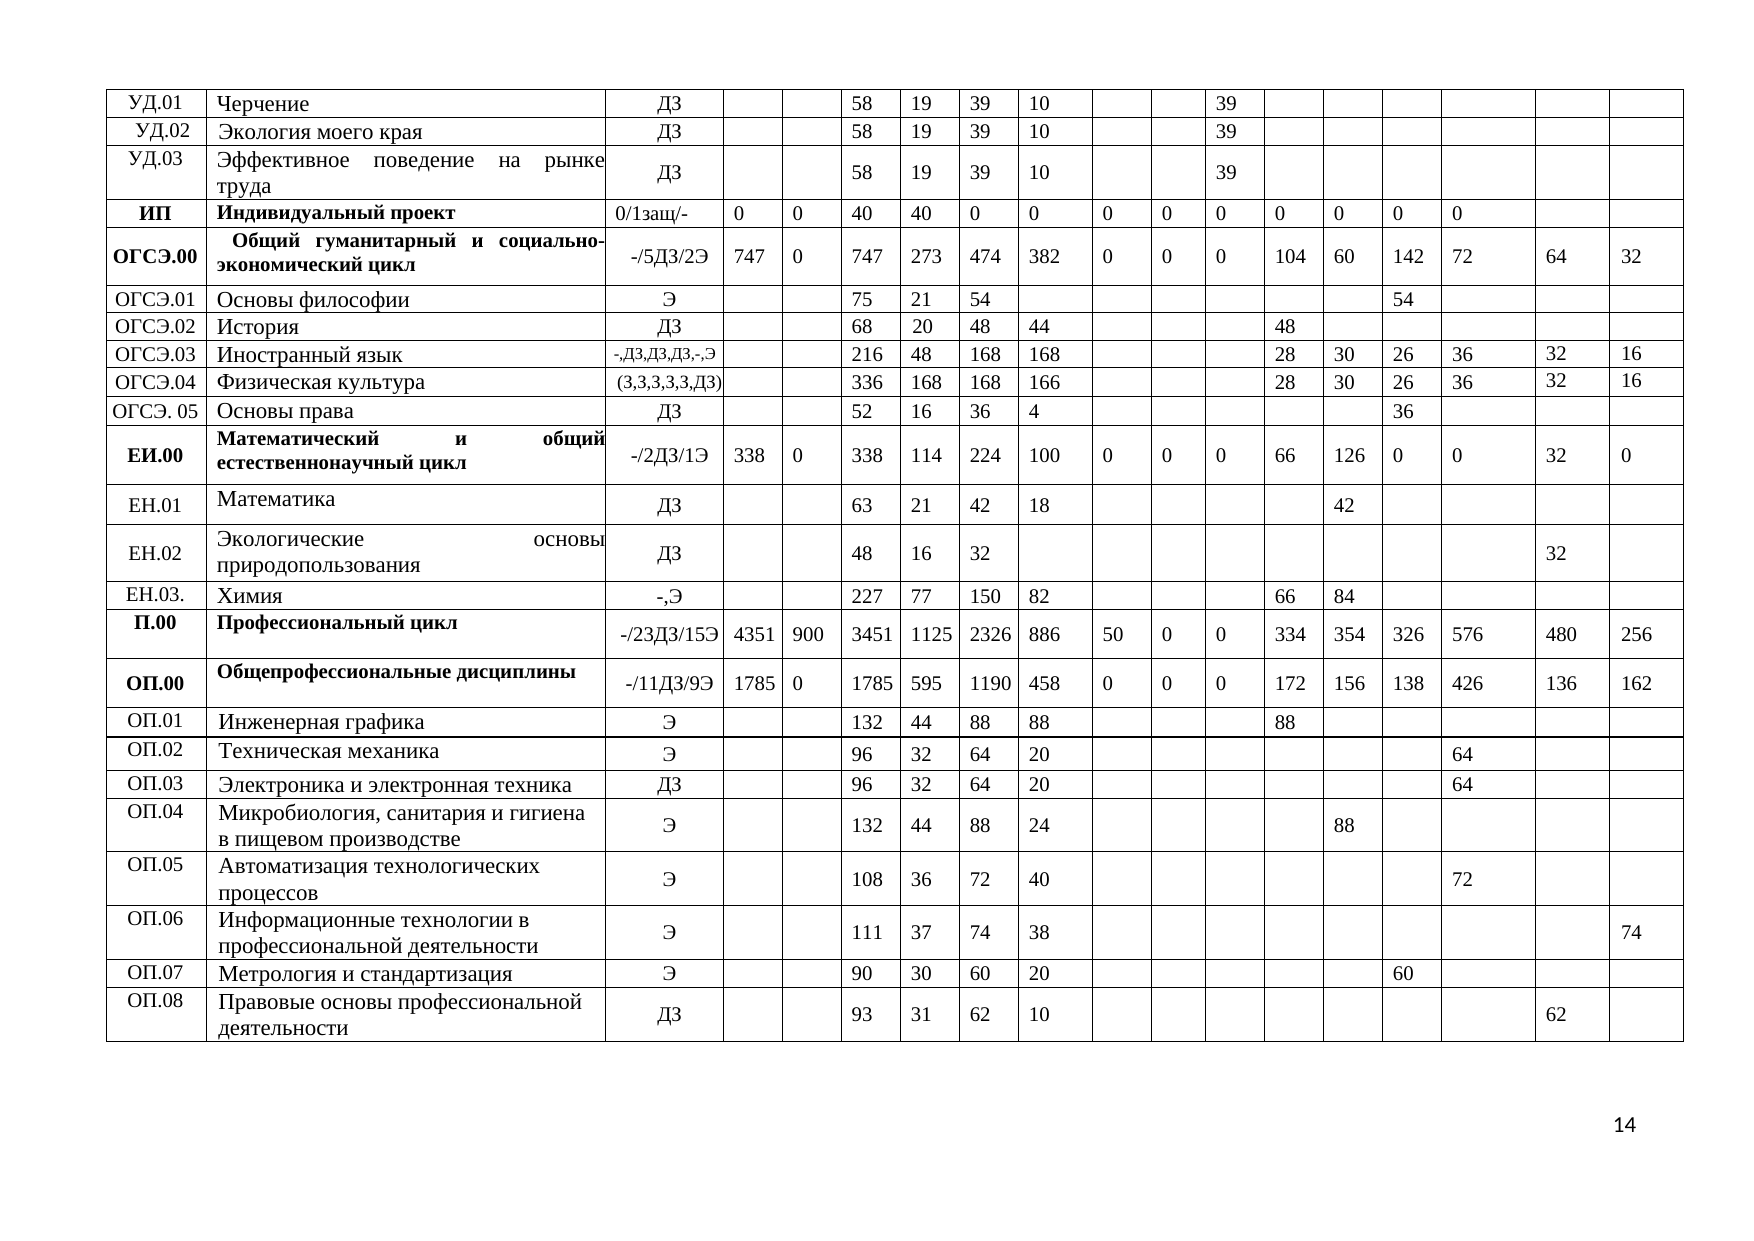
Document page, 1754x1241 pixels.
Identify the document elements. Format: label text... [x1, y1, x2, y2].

table_cell 334 [1265, 610, 1323, 658]
table_cell 747 [842, 228, 900, 285]
table_cell [1442, 525, 1535, 581]
table_cell 60 [1324, 228, 1382, 285]
table_cell Эффективное поведение на рынке труда [207, 146, 605, 199]
table_cell [1610, 525, 1683, 581]
table_cell УД.03 [107, 146, 206, 199]
table_cell 104 [1265, 228, 1323, 285]
table_cell Э [606, 852, 723, 905]
table_cell [724, 852, 782, 905]
table_cell [1206, 286, 1264, 312]
table_cell 0/1защ/- [606, 200, 723, 227]
table_cell [1206, 771, 1264, 797]
table_cell [1324, 397, 1382, 425]
table_cell 595 [901, 659, 959, 707]
table_cell [1265, 525, 1323, 581]
table_cell 18 [1019, 485, 1092, 524]
table_cell Математика [207, 485, 605, 524]
table_cell Э [606, 799, 723, 851]
table_cell Автоматизация технологических процессов [207, 852, 605, 905]
table_cell 256 [1610, 610, 1683, 658]
table_cell [1265, 485, 1323, 524]
table_cell 36 [1442, 368, 1535, 396]
table_cell 0 [724, 200, 782, 227]
table_cell [1536, 485, 1609, 524]
table_cell [1152, 525, 1205, 581]
table_cell [724, 960, 782, 987]
table_cell Черчение [207, 90, 605, 117]
table_cell 0 [1152, 426, 1205, 484]
table_cell [783, 708, 841, 736]
table_cell 26 [1383, 341, 1441, 367]
table_cell [724, 771, 782, 797]
table_cell 42 [1324, 485, 1382, 524]
table_cell ЕН.01 [107, 485, 206, 524]
table_cell ОП.03 [107, 771, 206, 797]
table_cell 77 [901, 582, 959, 609]
table_cell [1536, 799, 1609, 851]
table_cell 16 [901, 525, 959, 581]
table_cell 84 [1324, 582, 1382, 609]
table_cell 20 [1019, 771, 1092, 797]
table_cell 150 [960, 582, 1018, 609]
table_cell 30 [1324, 341, 1382, 367]
table_cell [1610, 118, 1683, 145]
table_cell 0 [1152, 200, 1205, 227]
table_cell [1206, 313, 1264, 339]
table_cell [1536, 146, 1609, 199]
table_cell [1610, 485, 1683, 524]
table_cell 0 [1265, 200, 1323, 227]
table_cell 19 [901, 146, 959, 199]
table_cell [1206, 988, 1264, 1041]
table_cell 28 [1265, 368, 1323, 396]
table_cell [783, 368, 841, 396]
table_cell 74 [1610, 906, 1683, 959]
table_cell Метрология и стандартизация [207, 960, 605, 987]
table_cell [1610, 852, 1683, 905]
table_cell Экология моего края [207, 118, 605, 145]
table_cell [1324, 738, 1382, 770]
table_cell 75 [842, 286, 900, 312]
table_cell 36 [960, 397, 1018, 425]
table_cell [1324, 146, 1382, 199]
table_cell [1610, 960, 1683, 987]
table_cell 156 [1324, 659, 1382, 707]
table_cell 0 [1206, 426, 1264, 484]
table_cell [1383, 118, 1441, 145]
table_cell [1206, 525, 1264, 581]
table_cell [724, 738, 782, 770]
table_cell (З,З,З,З,З,ДЗ) [606, 368, 723, 396]
table_cell [1383, 90, 1441, 117]
table_cell [724, 146, 782, 199]
table_cell 0 [1093, 659, 1151, 707]
table_cell [1324, 771, 1382, 797]
table_cell Э [606, 286, 723, 312]
table_cell [1536, 286, 1609, 312]
table_cell [1610, 799, 1683, 851]
table_cell [1152, 341, 1205, 367]
table_cell ОГСЭ.04 [107, 368, 206, 396]
table_cell 32 [1610, 228, 1683, 285]
table_cell 0 [1442, 200, 1535, 227]
table_cell -,ДЗ,ДЗ,ДЗ,-,Э [606, 341, 723, 367]
table_cell [1152, 988, 1205, 1041]
table_cell Экологические основы природопользования [207, 525, 605, 581]
table_cell Основы философии [207, 286, 605, 312]
table_cell 52 [842, 397, 900, 425]
table_cell [783, 397, 841, 425]
table_cell Э [606, 708, 723, 736]
table_cell 48 [960, 313, 1018, 339]
table_cell 50 [1093, 610, 1151, 658]
table_cell ОП.04 [107, 799, 206, 851]
table_cell [1152, 313, 1205, 339]
table_cell [1265, 960, 1323, 987]
table_cell 0 [783, 200, 841, 227]
table_cell 58 [842, 146, 900, 199]
table_cell [1442, 286, 1535, 312]
table_cell [1536, 771, 1609, 797]
table_cell 1785 [724, 659, 782, 707]
table_cell 19 [901, 118, 959, 145]
table_cell [783, 799, 841, 851]
table_cell 20 [1019, 960, 1092, 987]
table_cell 747 [724, 228, 782, 285]
table_cell [724, 90, 782, 117]
table_cell Правовые основы профессиональной деятельности [207, 988, 605, 1041]
table_cell 54 [960, 286, 1018, 312]
table_cell Инженерная графика [207, 708, 605, 736]
table_cell [1383, 146, 1441, 199]
table_cell 132 [842, 708, 900, 736]
table_cell [1442, 90, 1535, 117]
table_cell 39 [960, 90, 1018, 117]
table_cell [1152, 146, 1205, 199]
table_cell 0 [783, 228, 841, 285]
table_cell 88 [1265, 708, 1323, 736]
table_cell 72 [960, 852, 1018, 905]
table_cell 88 [960, 799, 1018, 851]
table_cell [1442, 118, 1535, 145]
table_cell 58 [842, 90, 900, 117]
table_cell [724, 485, 782, 524]
table_cell Профессиональный цикл [207, 610, 605, 658]
table_cell [1324, 988, 1382, 1041]
table_cell 64 [1536, 228, 1609, 285]
table_cell ДЗ [606, 397, 723, 425]
table_cell Общий гуманитарный и социально-экономический цикл [207, 228, 605, 285]
table_cell 0 [1383, 200, 1441, 227]
table_cell 72 [1442, 228, 1535, 285]
table_cell [1536, 313, 1609, 339]
table_cell 224 [960, 426, 1018, 484]
table_cell [1442, 397, 1535, 425]
table_cell 66 [1265, 426, 1323, 484]
table_cell [783, 286, 841, 312]
table_cell 0 [1093, 228, 1151, 285]
table_cell 474 [960, 228, 1018, 285]
table_cell ЕН.03. [107, 582, 206, 609]
table_cell 0 [1206, 610, 1264, 658]
table_cell 1785 [842, 659, 900, 707]
table_cell Микробиология, санитария и гигиена в пищевом производстве [207, 799, 605, 851]
table_cell [1383, 582, 1441, 609]
table_cell -,Э [606, 582, 723, 609]
table_cell 480 [1536, 610, 1609, 658]
table_cell 88 [1019, 708, 1092, 736]
table_cell [783, 146, 841, 199]
table_cell [1093, 118, 1151, 145]
table_cell 0 [1152, 659, 1205, 707]
table_cell 0 [960, 200, 1018, 227]
table_cell [1324, 118, 1382, 145]
table_cell 90 [842, 960, 900, 987]
table_cell Индивидуальный проект [207, 200, 605, 227]
table_cell [724, 341, 782, 367]
table_cell [1610, 313, 1683, 339]
table_cell ДЗ [606, 485, 723, 524]
table_cell 16 [1610, 368, 1683, 396]
table_cell ДЗ [606, 90, 723, 117]
table_cell 4 [1019, 397, 1092, 425]
table_cell -/23ДЗ/15Э [606, 610, 723, 658]
table_cell [1206, 799, 1264, 851]
table_cell Основы права [207, 397, 605, 425]
table_cell 96 [842, 771, 900, 797]
table_cell 74 [960, 906, 1018, 959]
table_cell 900 [783, 610, 841, 658]
table_cell Физическая культура [207, 368, 605, 396]
table_cell 458 [1019, 659, 1092, 707]
table_cell [724, 313, 782, 339]
table_cell 0 [1093, 426, 1151, 484]
table_cell [1442, 313, 1535, 339]
table_cell [1093, 582, 1151, 609]
table_cell 166 [1019, 368, 1092, 396]
table_cell [1152, 582, 1205, 609]
table_cell [1610, 988, 1683, 1041]
table_cell [1442, 708, 1535, 736]
table_cell 336 [842, 368, 900, 396]
table_cell 0 [1383, 426, 1441, 484]
table_cell 0 [1019, 200, 1092, 227]
table_cell [783, 313, 841, 339]
table_cell ДЗ [606, 118, 723, 145]
table_cell [1093, 708, 1151, 736]
table_cell Э [606, 960, 723, 987]
table_cell 10 [1019, 988, 1092, 1041]
table_cell 338 [724, 426, 782, 484]
table_cell ОГСЭ.03 [107, 341, 206, 367]
table_cell Математический и общий естественнонаучный цикл [207, 426, 605, 484]
table_cell 426 [1442, 659, 1535, 707]
table_cell 32 [901, 738, 959, 770]
table_cell [1265, 988, 1323, 1041]
table_cell [783, 118, 841, 145]
table_cell [1152, 286, 1205, 312]
table_cell УД.01 [107, 90, 206, 117]
table_cell Электроника и электронная техника [207, 771, 605, 797]
table_cell [783, 988, 841, 1041]
table_cell 62 [1536, 988, 1609, 1041]
table_cell ДЗ [606, 771, 723, 797]
table_cell [1536, 118, 1609, 145]
table_cell [1206, 397, 1264, 425]
table_cell 42 [960, 485, 1018, 524]
table_cell [783, 341, 841, 367]
table_cell ЕН.02 [107, 525, 206, 581]
table_cell [783, 906, 841, 959]
table_cell [1383, 708, 1441, 736]
table_cell 40 [901, 200, 959, 227]
table_cell 0 [1442, 426, 1535, 484]
table_cell 2326 [960, 610, 1018, 658]
table_cell [1610, 146, 1683, 199]
table_cell [1093, 525, 1151, 581]
table_cell Техническая механика [207, 738, 605, 770]
table_cell 111 [842, 906, 900, 959]
table_cell Химия [207, 582, 605, 609]
table_cell [783, 90, 841, 117]
table_cell [724, 906, 782, 959]
table_cell [1093, 988, 1151, 1041]
table_cell 168 [1019, 341, 1092, 367]
table_cell 126 [1324, 426, 1382, 484]
table_cell 24 [1019, 799, 1092, 851]
table_cell [724, 525, 782, 581]
table_cell [1610, 90, 1683, 117]
table_cell 26 [1383, 368, 1441, 396]
table_cell [724, 988, 782, 1041]
table_cell [1442, 960, 1535, 987]
table_cell [1206, 852, 1264, 905]
table_cell [1152, 771, 1205, 797]
table_cell 39 [1206, 146, 1264, 199]
table_cell [1442, 146, 1535, 199]
table_cell [1093, 771, 1151, 797]
table_cell [1093, 368, 1151, 396]
table_cell -/2ДЗ/1Э [606, 426, 723, 484]
table_cell [1610, 397, 1683, 425]
table_cell 1190 [960, 659, 1018, 707]
table_cell [1610, 708, 1683, 736]
table_cell [1206, 708, 1264, 736]
table_cell [1536, 397, 1609, 425]
table_cell 28 [1265, 341, 1323, 367]
table_cell [724, 708, 782, 736]
table_cell ИП [107, 200, 206, 227]
table_cell 36 [1383, 397, 1441, 425]
table_cell 32 [901, 771, 959, 797]
table_cell [1536, 738, 1609, 770]
table_cell [1324, 525, 1382, 581]
table_cell [1536, 708, 1609, 736]
table_cell [1265, 852, 1323, 905]
table_cell [1610, 738, 1683, 770]
table_cell 16 [1610, 341, 1683, 367]
table_cell 32 [1536, 525, 1609, 581]
table_cell [1093, 146, 1151, 199]
table_cell [1019, 525, 1092, 581]
table_cell Э [606, 906, 723, 959]
table_cell ОП.05 [107, 852, 206, 905]
table_cell 10 [1019, 146, 1092, 199]
table_cell [1536, 960, 1609, 987]
table_cell [1383, 313, 1441, 339]
table_cell [724, 286, 782, 312]
table_cell ДЗ [606, 313, 723, 339]
table_cell [1093, 738, 1151, 770]
table_cell 88 [1324, 799, 1382, 851]
table_cell 0 [1206, 659, 1264, 707]
table_cell [1536, 582, 1609, 609]
table_cell 63 [842, 485, 900, 524]
table_cell [1152, 852, 1205, 905]
table_cell [1324, 708, 1382, 736]
table_cell ОП.07 [107, 960, 206, 987]
table_cell [1206, 485, 1264, 524]
table_cell [1093, 313, 1151, 339]
table_cell [724, 397, 782, 425]
table_cell ОГСЭ. 05 [107, 397, 206, 425]
table_cell 32 [1536, 368, 1609, 396]
table_cell ОП.02 [107, 738, 206, 770]
table_cell 114 [901, 426, 959, 484]
table_cell [1206, 738, 1264, 770]
table_cell 20 [1019, 738, 1092, 770]
table_cell 0 [1206, 228, 1264, 285]
table_cell 1125 [901, 610, 959, 658]
table_cell 88 [960, 708, 1018, 736]
table_cell 108 [842, 852, 900, 905]
table_cell [1265, 90, 1323, 117]
table_cell -/11ДЗ/9Э [606, 659, 723, 707]
table_cell 39 [960, 118, 1018, 145]
table_cell 68 [842, 313, 900, 339]
table_cell 172 [1265, 659, 1323, 707]
table_cell [1093, 852, 1151, 905]
table_cell [1610, 200, 1683, 227]
table_cell 326 [1383, 610, 1441, 658]
table_cell 0 [1152, 610, 1205, 658]
table_cell [1152, 906, 1205, 959]
table_cell [1206, 960, 1264, 987]
table_cell [783, 485, 841, 524]
table_cell 0 [1610, 426, 1683, 484]
table_cell [1536, 90, 1609, 117]
table_cell [1093, 799, 1151, 851]
table_cell [1152, 738, 1205, 770]
table_cell 0 [1324, 200, 1382, 227]
table_cell 30 [1324, 368, 1382, 396]
table_cell 168 [960, 368, 1018, 396]
table_cell [1152, 118, 1205, 145]
table_cell [1265, 146, 1323, 199]
table_cell 44 [1019, 313, 1092, 339]
table_cell 32 [960, 525, 1018, 581]
table_cell [1536, 200, 1609, 227]
table_cell 64 [960, 771, 1018, 797]
table_cell [1442, 799, 1535, 851]
table_cell [1610, 771, 1683, 797]
table_cell 31 [901, 988, 959, 1041]
table_cell 0 [1093, 200, 1151, 227]
table_cell [1093, 397, 1151, 425]
table_cell [1442, 582, 1535, 609]
table_cell 19 [901, 90, 959, 117]
table_cell [1265, 738, 1323, 770]
table_cell [1152, 799, 1205, 851]
table_cell 382 [1019, 228, 1092, 285]
table_cell 21 [901, 286, 959, 312]
table_cell [1442, 988, 1535, 1041]
table_cell 576 [1442, 610, 1535, 658]
table_cell 96 [842, 738, 900, 770]
table_cell [1324, 313, 1382, 339]
table_cell ОГСЭ.02 [107, 313, 206, 339]
table_cell 39 [1206, 90, 1264, 117]
table_cell [1383, 485, 1441, 524]
table_cell [1324, 906, 1382, 959]
table_cell ДЗ [606, 988, 723, 1041]
table_cell [1536, 852, 1609, 905]
table_cell [1383, 906, 1441, 959]
table_cell [1152, 708, 1205, 736]
table_cell 48 [901, 341, 959, 367]
table_cell [1093, 341, 1151, 367]
table_cell 48 [1265, 313, 1323, 339]
table_cell [724, 118, 782, 145]
table_cell [783, 960, 841, 987]
table_cell ЕИ.00 [107, 426, 206, 484]
table_cell 16 [901, 397, 959, 425]
table_cell 32 [1536, 426, 1609, 484]
table_cell [1610, 582, 1683, 609]
table_cell [783, 771, 841, 797]
table_cell 142 [1383, 228, 1441, 285]
table_cell [1383, 988, 1441, 1041]
table_cell [1383, 852, 1441, 905]
table_cell 132 [842, 799, 900, 851]
table_cell [1324, 90, 1382, 117]
table_cell [1324, 852, 1382, 905]
table_cell 20 [901, 313, 959, 339]
table_cell [1383, 525, 1441, 581]
table_cell 338 [842, 426, 900, 484]
table_cell [1152, 960, 1205, 987]
table_cell [1265, 906, 1323, 959]
table_cell [1206, 582, 1264, 609]
table_cell 138 [1383, 659, 1441, 707]
table_cell [724, 799, 782, 851]
table_cell 60 [1383, 960, 1441, 987]
table_cell 39 [1206, 118, 1264, 145]
table_cell 30 [901, 960, 959, 987]
table_cell 38 [1019, 906, 1092, 959]
table_cell [1206, 906, 1264, 959]
table_cell [724, 582, 782, 609]
table_cell 36 [1442, 341, 1535, 367]
table_cell 10 [1019, 90, 1092, 117]
table_cell 36 [901, 852, 959, 905]
table_cell [1093, 485, 1151, 524]
table_cell 0 [1152, 228, 1205, 285]
table_cell 168 [960, 341, 1018, 367]
table_cell П.00 [107, 610, 206, 658]
table_cell 0 [783, 426, 841, 484]
table_cell [783, 738, 841, 770]
table_cell 93 [842, 988, 900, 1041]
table_cell ДЗ [606, 146, 723, 199]
table_cell [1206, 341, 1264, 367]
table_cell 136 [1536, 659, 1609, 707]
table_cell ОГСЭ.00 [107, 228, 206, 285]
table_cell [1152, 90, 1205, 117]
table_cell [1324, 960, 1382, 987]
table_cell ОП.06 [107, 906, 206, 959]
table_cell 48 [842, 525, 900, 581]
table_cell УД.02 [107, 118, 206, 145]
table_cell -/5ДЗ/2Э [606, 228, 723, 285]
table_cell ОГСЭ.01 [107, 286, 206, 312]
table_cell 0 [783, 659, 841, 707]
table_cell [1265, 771, 1323, 797]
table_cell 273 [901, 228, 959, 285]
table_cell 100 [1019, 426, 1092, 484]
table_cell [1265, 397, 1323, 425]
table_cell [783, 525, 841, 581]
table_cell [1152, 368, 1205, 396]
table_cell Общепрофессиональные дисциплины [207, 659, 605, 707]
table_cell 227 [842, 582, 900, 609]
table_cell Иностранный язык [207, 341, 605, 367]
table_cell 216 [842, 341, 900, 367]
table_cell [1383, 799, 1441, 851]
table_cell [1442, 485, 1535, 524]
table_cell [1152, 485, 1205, 524]
table_cell ДЗ [606, 525, 723, 581]
table_cell 58 [842, 118, 900, 145]
table_cell 39 [960, 146, 1018, 199]
table_cell 40 [1019, 852, 1092, 905]
table_cell ОП.08 [107, 988, 206, 1041]
table_cell [1265, 118, 1323, 145]
table_cell 44 [901, 708, 959, 736]
table_cell 354 [1324, 610, 1382, 658]
table_cell [783, 582, 841, 609]
table_cell 44 [901, 799, 959, 851]
table_cell 62 [960, 988, 1018, 1041]
table_cell 40 [842, 200, 900, 227]
table_cell История [207, 313, 605, 339]
table_cell 3451 [842, 610, 900, 658]
table_cell 21 [901, 485, 959, 524]
table_cell ОП.00 [107, 659, 206, 707]
table_cell 66 [1265, 582, 1323, 609]
table_cell 82 [1019, 582, 1092, 609]
table_cell 168 [901, 368, 959, 396]
table_cell 54 [1383, 286, 1441, 312]
table_cell [1093, 960, 1151, 987]
table_cell 64 [960, 738, 1018, 770]
table_cell 4351 [724, 610, 782, 658]
table_cell [1152, 397, 1205, 425]
table_cell [1019, 286, 1092, 312]
table_cell [1265, 799, 1323, 851]
table_cell 64 [1442, 771, 1535, 797]
table_cell 72 [1442, 852, 1535, 905]
table_cell [1093, 90, 1151, 117]
table_cell ОП.01 [107, 708, 206, 736]
table_cell [724, 368, 782, 396]
table_cell [1442, 906, 1535, 959]
table_cell 32 [1536, 341, 1609, 367]
table_cell 64 [1442, 738, 1535, 770]
table_cell Информационные технологии в профессиональной деятельности [207, 906, 605, 959]
table_cell [1093, 286, 1151, 312]
table_cell 162 [1610, 659, 1683, 707]
table_cell 37 [901, 906, 959, 959]
table_cell [1610, 286, 1683, 312]
table_cell 0 [1206, 200, 1264, 227]
table_cell [1206, 368, 1264, 396]
table_cell 60 [960, 960, 1018, 987]
table_cell [1383, 738, 1441, 770]
table_cell [1324, 286, 1382, 312]
table_cell [1383, 771, 1441, 797]
table_cell [1536, 906, 1609, 959]
table_cell [783, 852, 841, 905]
table_cell [1093, 906, 1151, 959]
table_cell 10 [1019, 118, 1092, 145]
table_cell Э [606, 738, 723, 770]
table_cell [1265, 286, 1323, 312]
table_cell 886 [1019, 610, 1092, 658]
